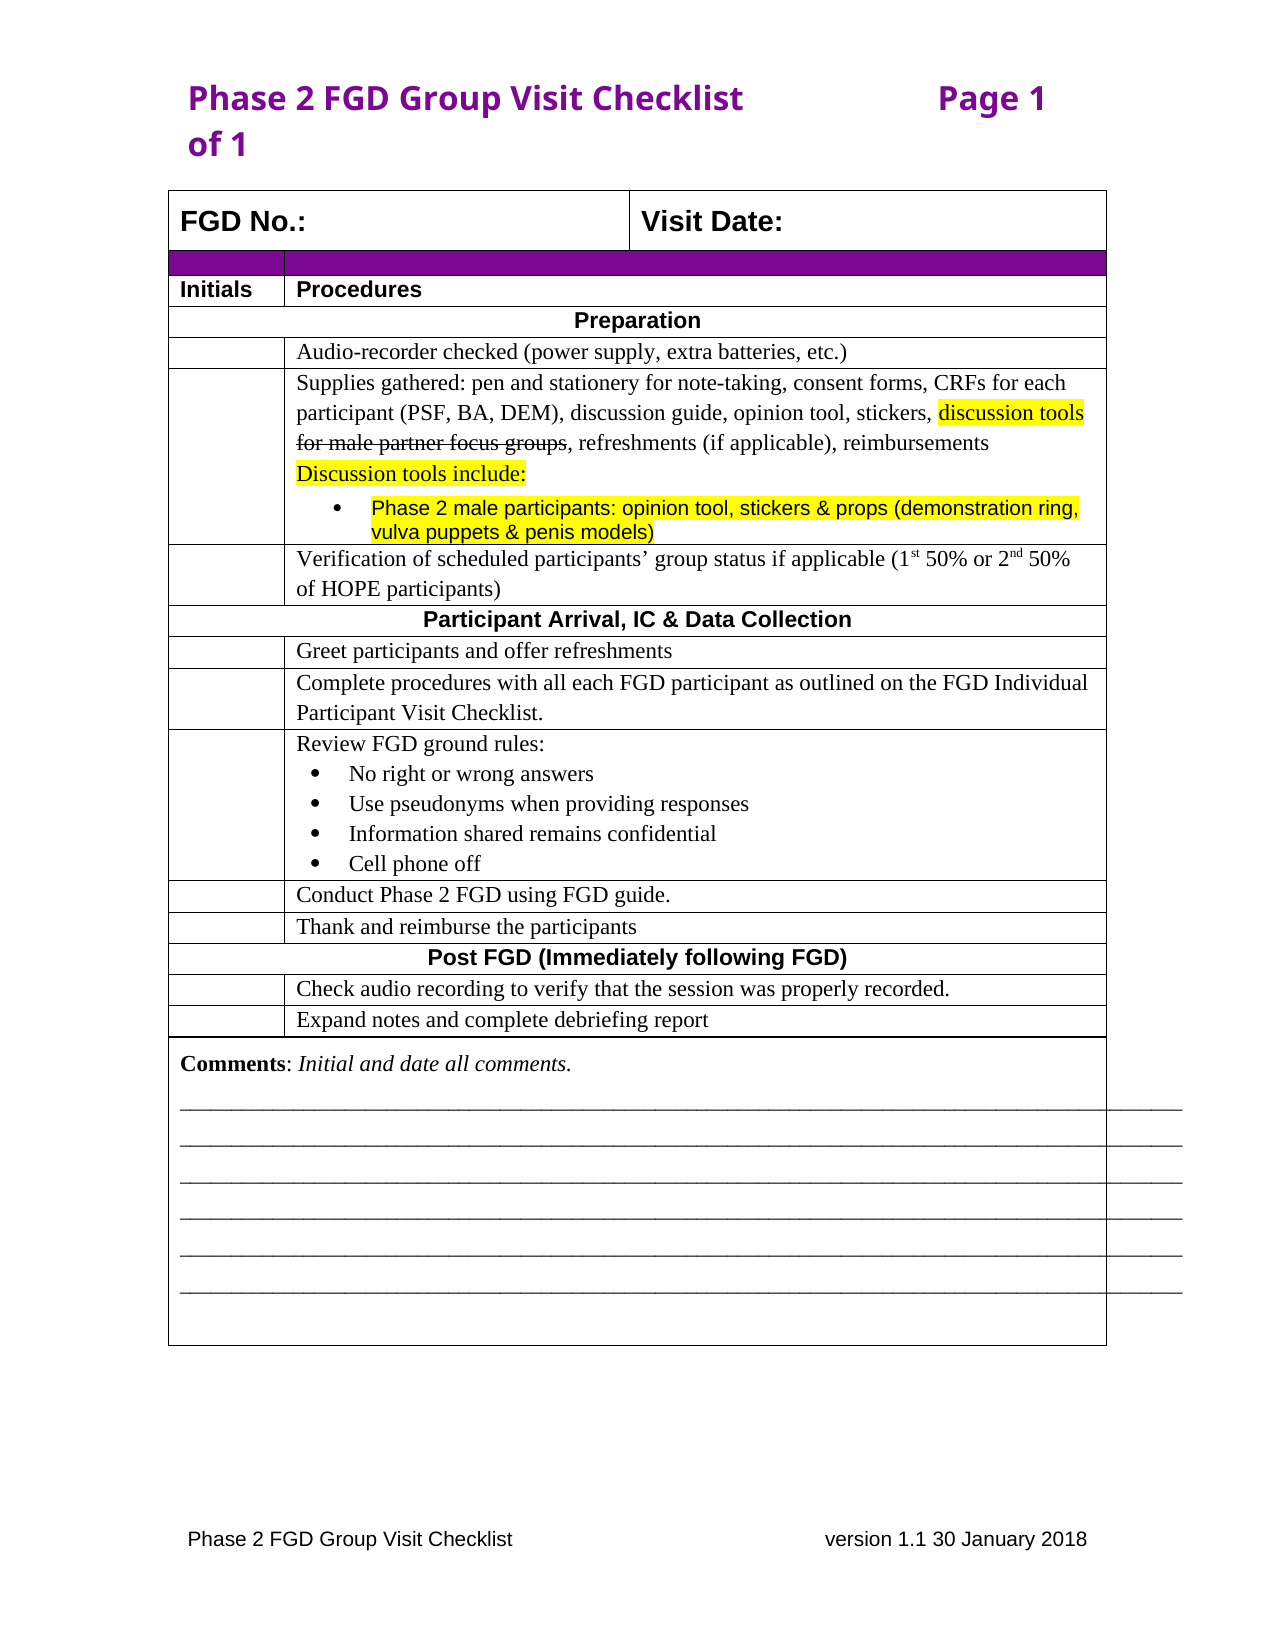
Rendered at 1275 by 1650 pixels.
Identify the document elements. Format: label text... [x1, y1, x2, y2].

table_cell Procedures [285, 276, 1106, 306]
table_cell Post FGD (Immediately following FGD) [169, 944, 1106, 974]
table_cell Supplies gathered: pen and stationery for note-taking, consent forms, CRFs for each participant (PSF, BA, DEM), discussion guide, opinion tool, stickers, discussion tools for male partner focus groups, refreshments (if applicable), reimbursements Discussion tools include: Phase 2 male participants: opinion tool, stickers & props (demonstration ring, vulva puppets & penis models) [285, 369, 1106, 544]
table_cell Check audio recording to verify that the session was properly recorded. [285, 975, 1106, 1005]
table_header FGD No.: [169, 191, 629, 250]
table_cell Audio-recorder checked (power supply, extra batteries, etc.) [285, 338, 1106, 368]
table_cell Conduct Phase 2 FGD using FGD guide. [285, 881, 1106, 912]
table_header Visit Date: [630, 191, 1106, 250]
table_cell [285, 251, 1106, 275]
table_cell Preparation [169, 307, 1106, 337]
table_cell [169, 1006, 284, 1036]
table_cell [169, 913, 284, 943]
table_cell [169, 545, 284, 605]
table_cell [169, 669, 284, 729]
table_cell Complete procedures with all each FGD participant as outlined on the FGD Individual Participant Visit Checklist. [285, 669, 1106, 729]
table_cell Comments: Initial and date all comments. [169, 1038, 1106, 1345]
table_cell Participant Arrival, IC & Data Collection [169, 606, 1106, 636]
table_cell [169, 637, 284, 667]
table_cell [169, 975, 284, 1005]
table_cell [169, 338, 284, 368]
table_cell Thank and reimburse the participants [285, 913, 1106, 943]
table_cell Greet participants and offer refreshments [285, 637, 1106, 667]
table_cell Initials [169, 276, 284, 306]
table_cell [169, 251, 284, 275]
table_cell Expand notes and complete debriefing report [285, 1006, 1106, 1036]
table_cell Verification of scheduled participants’ group status if applicable (1st 50% or 2nd 50% of HOPE participants) [285, 545, 1106, 605]
table_cell [169, 369, 284, 544]
table_cell Review FGD ground rules: No right or wrong answers Use pseudonyms when providing responses Information shared remains confidential Cell phone off [285, 730, 1106, 880]
table_cell [169, 730, 284, 880]
table_cell [169, 881, 284, 912]
